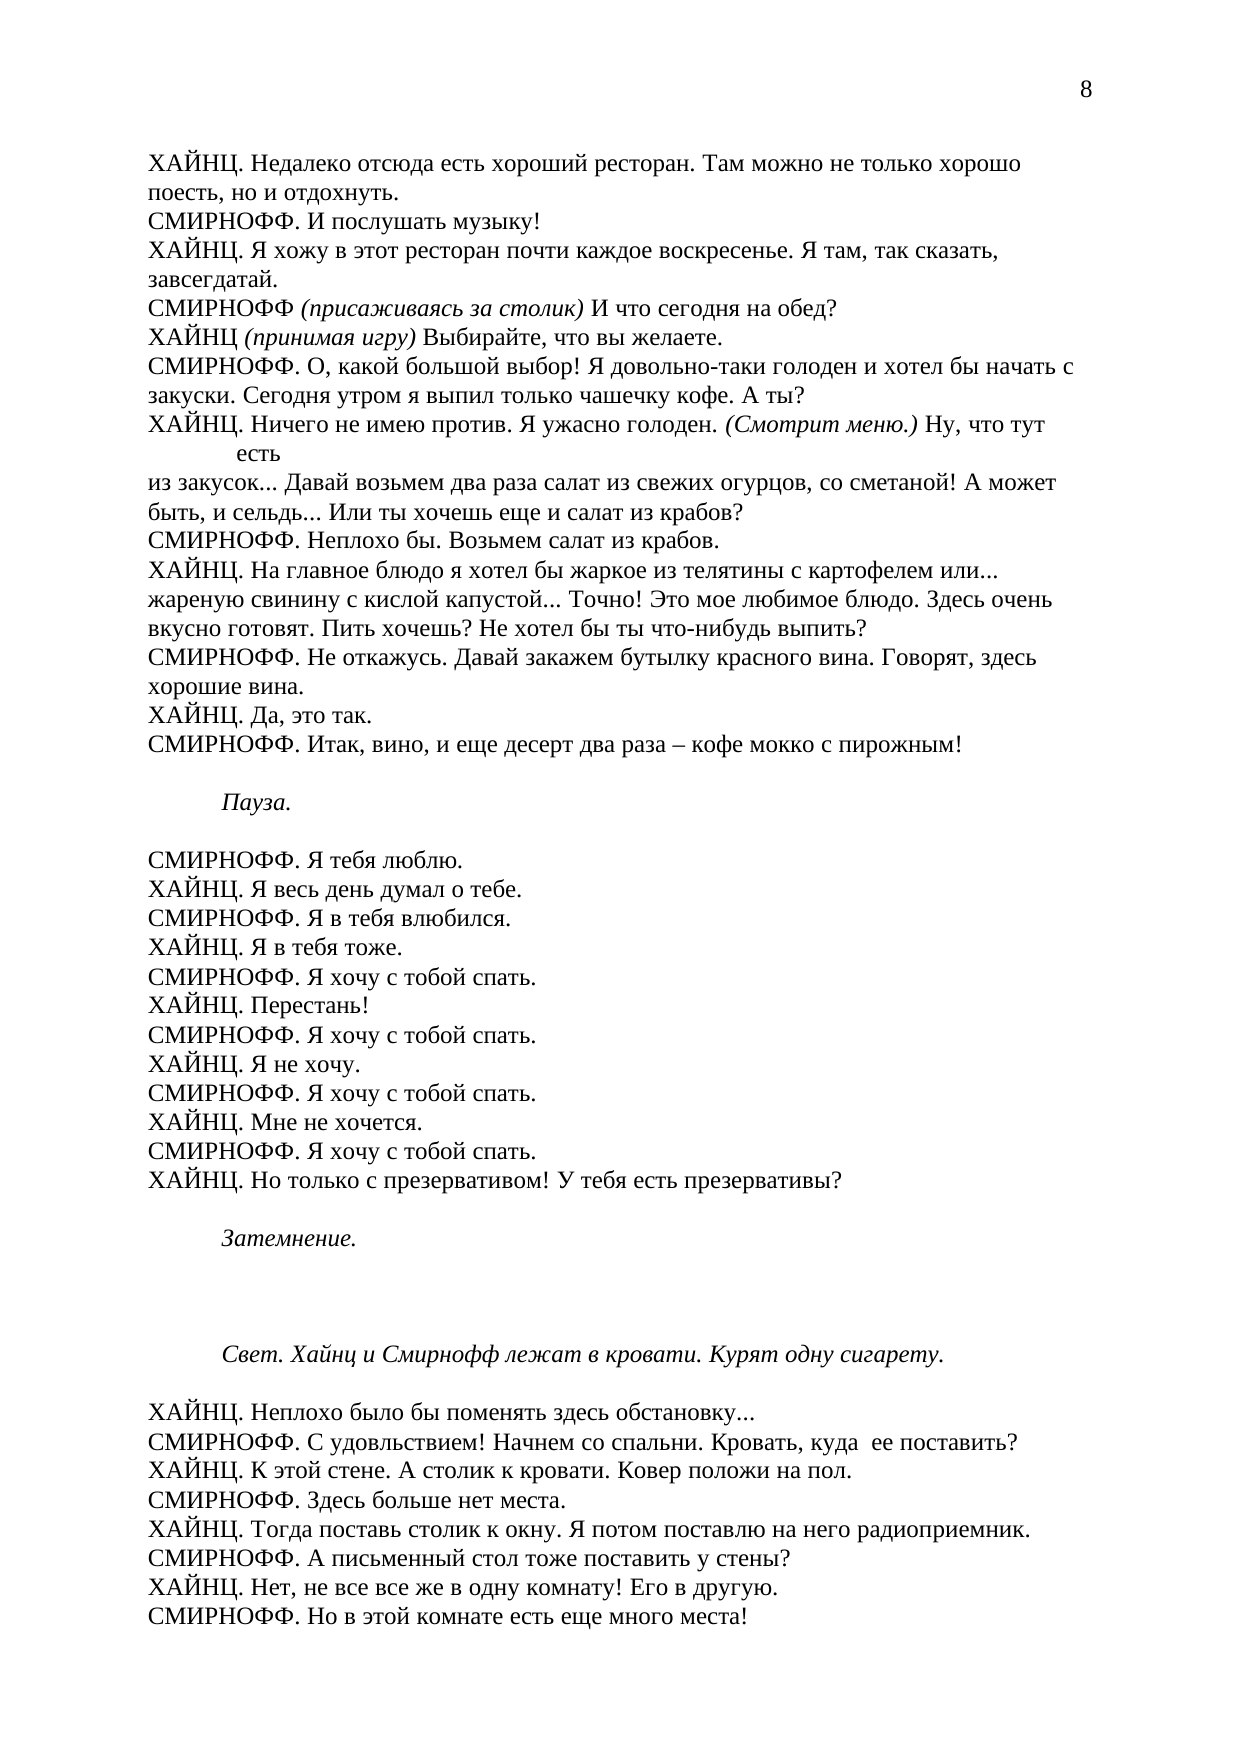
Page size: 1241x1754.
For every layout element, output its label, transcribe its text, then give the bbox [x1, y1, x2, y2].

text ХАЙНЦ. Я в тебя тоже. [148, 932, 1093, 961]
text ХАЙНЦ. Да, это так. [148, 700, 1093, 729]
text ХАЙНЦ. Нет, не все все же в одну комнату! Его в другую. [148, 1572, 1093, 1601]
text закуски. Сегодня утром я выпил только чашечку кофе. А ты? [148, 380, 1093, 409]
text СМИРНОФФ. Но в этой комнате есть еще много места! [148, 1601, 1093, 1630]
text СМИРНОФФ. Здесь больше нет места. [148, 1484, 1093, 1513]
text Затемнение. [148, 1223, 1093, 1252]
text СМИРНОФФ. Я хочу с тобой спать. [148, 1019, 1093, 1048]
text ХАЙНЦ (принимая игру) Выбирайте, что вы желаете. [148, 322, 1093, 351]
text СМИРНОФФ. Я хочу с тобой спать. [148, 961, 1093, 990]
text ХАЙНЦ. Я не хочу. [148, 1048, 1093, 1078]
text СМИРНОФФ. Не откажусь. Давай закажем бутылку красного вина. Говорят, здесь [148, 642, 1093, 671]
text СМИРНОФФ. И послушать музыку! [148, 206, 1093, 235]
text ХАЙНЦ. Неплохо было бы поменять здесь обстановку... [148, 1397, 1093, 1426]
text СМИРНОФФ. Я тебя люблю. [148, 845, 1093, 874]
text СМИРНОФФ. С удовльствием! Начнем со спальни. Кровать, куда ее поставить? [148, 1426, 1093, 1455]
text из закусок... Давай возьмем два раза салат из свежих огурцов, со сметаной! А может [148, 467, 1093, 496]
text ХАЙНЦ. Мне не хочется. [148, 1107, 1093, 1136]
text ХАЙНЦ. Я хожу в этот ресторан почти каждое воскресенье. Я там, так сказать, [148, 235, 1093, 264]
text СМИРНОФФ (присаживаясь за столик) И что сегодня на обед? [148, 293, 1093, 322]
text СМИРНОФФ. Неплохо бы. Возьмем салат из крабов. [148, 525, 1093, 554]
text ХАЙНЦ. Перестань! [148, 990, 1093, 1019]
text ХАЙНЦ. Я весь день думал о тебе. [148, 874, 1093, 903]
text СМИРНОФФ. Я хочу с тобой спать. [148, 1078, 1093, 1107]
text Свет. Хайнц и Смирнофф лежат в кровати. Курят одну сигарету. [221, 1339, 1093, 1368]
text ХАЙНЦ. На главное блюдо я хотел бы жаркое из телятины с картофелем или... [148, 554, 1093, 583]
text ХАЙНЦ. К этой стене. А столик к кровати. Ковер положи на пол. [148, 1455, 1093, 1484]
text ХАЙНЦ. Недалеко отсюда есть хороший ресторан. Там можно не только хорошо поесть, но и отдохнуть. [148, 148, 1093, 206]
text Пауза. [148, 787, 1093, 816]
text СМИРНОФФ. Итак, вино, и еще десерт два раза – кофе мокко с пирожным! [148, 729, 1093, 758]
text СМИРНОФФ. Я хочу с тобой спать. [148, 1136, 1093, 1165]
text вкусно готовят. Пить хочешь? Не хотел бы ты что-нибудь выпить? [148, 613, 1093, 642]
text хорошие вина. [148, 671, 1093, 700]
text завсегдатай. [148, 264, 1093, 293]
text быть, и сельдь... Или ты хочешь еще и салат из крабов? [148, 496, 1093, 525]
text жареную свинину с кислой капустой... Точно! Это мое любимое блюдо. Здесь очень [148, 583, 1093, 613]
text ХАЙНЦ. Но только с презервативом! У тебя есть презервативы? [148, 1165, 1093, 1194]
text ХАЙНЦ. Тогда поставь столик к окну. Я потом поставлю на него радиоприемник. [148, 1513, 1093, 1543]
text ХАЙНЦ. Ничего не имею против. Я ужасно голоден. (Смотрит меню.) Ну, что тут есть [148, 409, 1093, 467]
text СМИРНОФФ. Я в тебя влюбился. [148, 903, 1093, 932]
text СМИРНОФФ. О, какой большой выбор! Я довольно-таки голоден и хотел бы начать с [148, 351, 1093, 380]
text СМИРНОФФ. А письменный стол тоже поставить у стены? [148, 1543, 1093, 1572]
